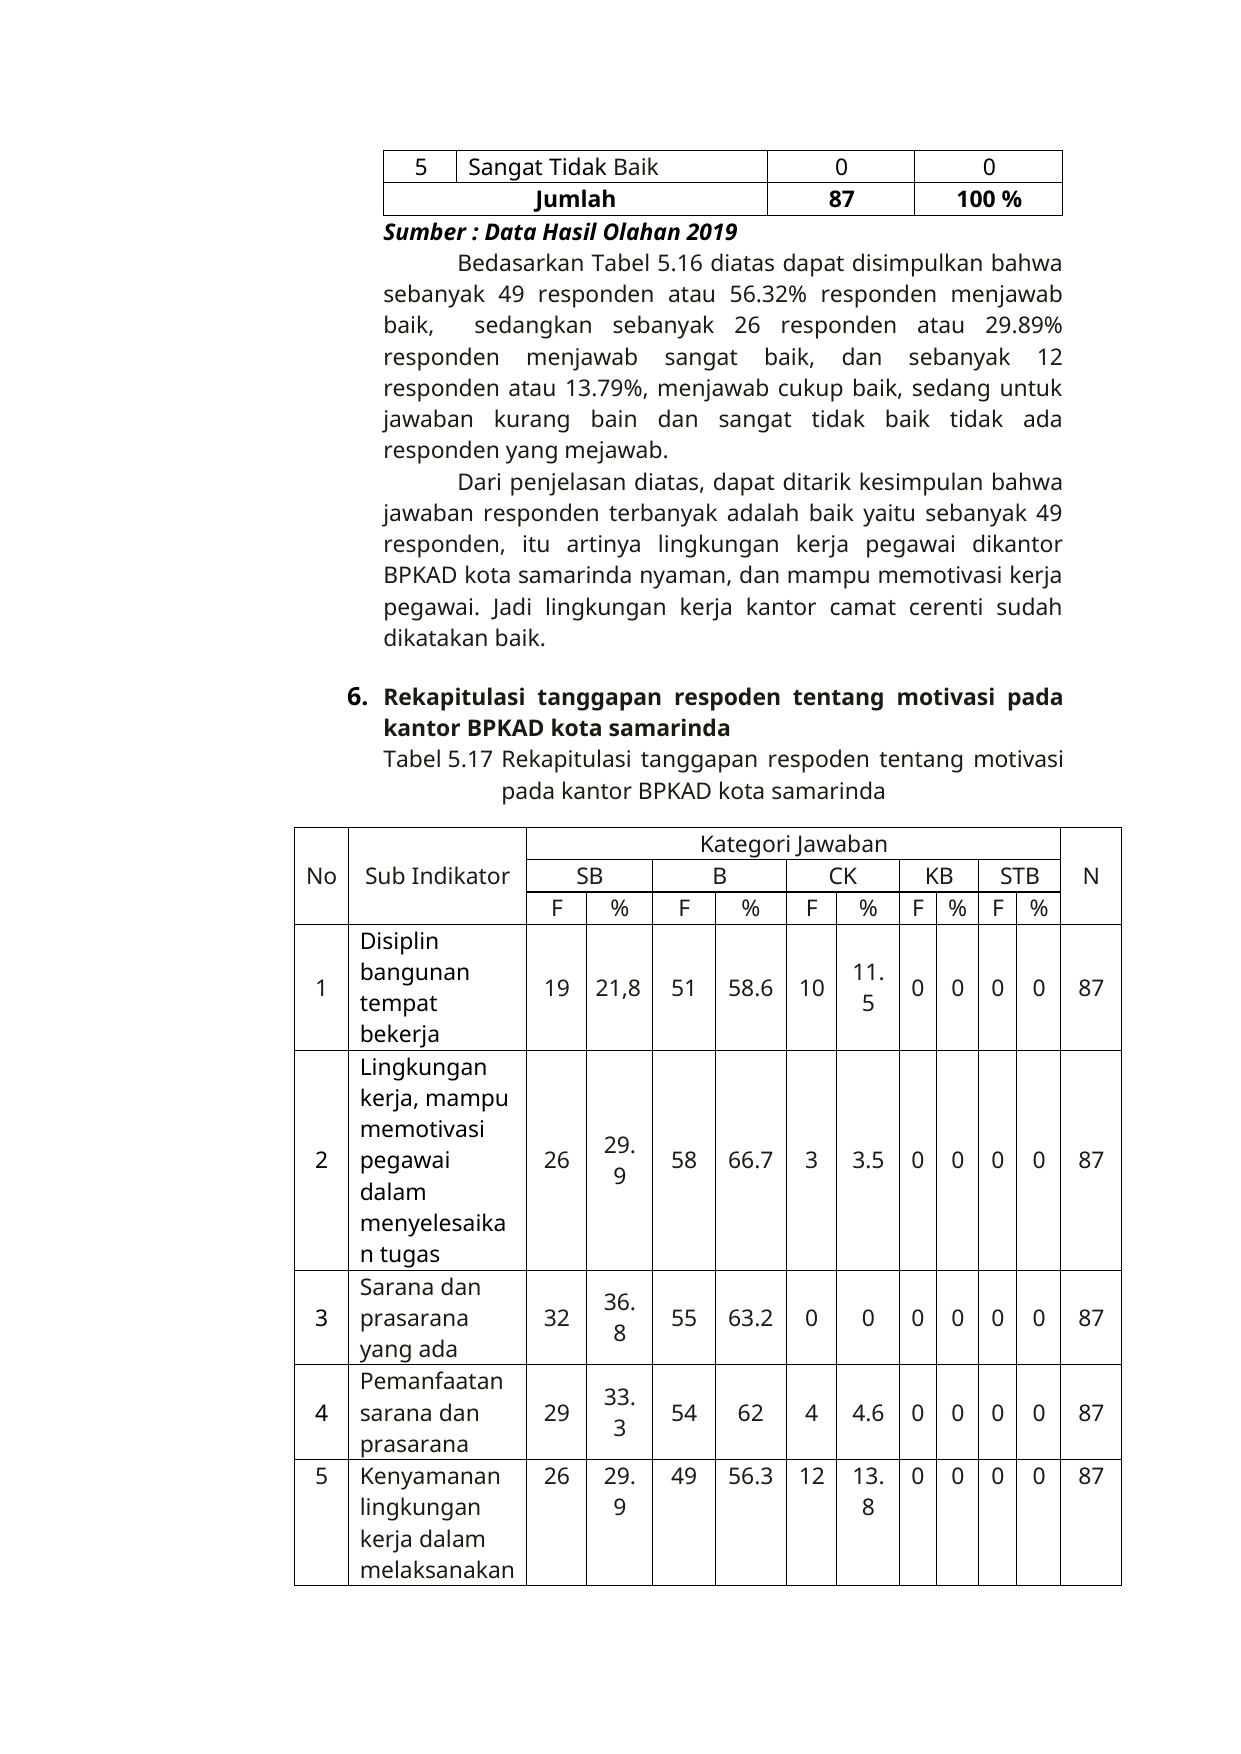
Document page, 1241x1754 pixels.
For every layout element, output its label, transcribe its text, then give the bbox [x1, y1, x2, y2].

table_cell Sarana dan prasarana yang ada [349, 1271, 526, 1364]
table_cell 0 [837, 1271, 899, 1364]
table_cell 0 [937, 925, 978, 1050]
table_header Sub Indikator [349, 828, 526, 924]
table_cell 87 [1061, 1365, 1121, 1459]
table_cell F [979, 893, 1016, 924]
table_cell 13.8 [837, 1460, 899, 1585]
text Bedasarkan Tabel 5.16 diatas dapat disimpulkan bahwa sebanyak 49 responden atau 56.32% responden menjawab baik, sedangkan sebanyak 26 responden atau 29.89% responden menjawab sangat baik, dan sebanyak 12 responden atau 13.79%, menjawab cukup baik, sedang untuk jawaban kurang bain dan sangat tidak baik tidak ada responden yang mejawab. [383, 247, 1063, 466]
table_cell 1 [295, 925, 348, 1050]
table_cell 21,8 [587, 925, 652, 1050]
table_cell 29.9 [587, 1051, 652, 1269]
table_cell 0 [979, 1365, 1016, 1459]
table_cell 0 [915, 151, 1062, 182]
table_cell STB [979, 860, 1060, 891]
text Tabel 5.17 Rekapitulasi tanggapan respoden tentang motivasi pada kantor BPKAD kota samarinda [383, 743, 1064, 806]
table_cell 0 [1017, 925, 1060, 1050]
table_cell 58.6 [716, 925, 786, 1050]
table_cell % [1017, 893, 1060, 924]
table_header Kategori Jawaban [527, 828, 1060, 859]
table_cell KB [900, 860, 978, 891]
table_cell Jumlah [384, 183, 767, 214]
table_cell F [527, 893, 586, 924]
table_cell 87 [1061, 925, 1121, 1050]
table_cell 19 [527, 925, 586, 1050]
table_cell 55 [653, 1271, 715, 1364]
table_header No [295, 828, 348, 924]
table_cell 33.3 [587, 1365, 652, 1459]
table_cell % [937, 893, 978, 924]
table_cell 0 [900, 1365, 936, 1459]
table_cell 87 [1061, 1460, 1121, 1585]
table_cell SB [527, 860, 652, 891]
table_cell Disiplin bangunan tempat bekerja [349, 925, 526, 1050]
table_cell 0 [937, 1271, 978, 1364]
table_cell 26 [527, 1051, 586, 1269]
table_cell 0 [979, 925, 1016, 1050]
table_cell % [716, 893, 786, 924]
table_cell 0 [900, 925, 936, 1050]
list Rekapitulasi tanggapan respoden tentang motivasi pada kantor BPKAD kota samarinda [368, 678, 1064, 743]
table_cell 10 [787, 925, 836, 1050]
table_cell 3 [787, 1051, 836, 1269]
text Sumber : Data Hasil Olahan 2019 [383, 216, 1065, 247]
table_cell 0 [900, 1051, 936, 1269]
table_cell CK [787, 860, 899, 891]
table_cell 0 [1017, 1051, 1060, 1269]
table_cell 87 [1061, 1051, 1121, 1269]
table_cell 11.5 [837, 925, 899, 1050]
table_cell F [653, 893, 715, 924]
table_cell 5 [384, 151, 456, 182]
table_cell % [587, 893, 652, 924]
table_cell 0 [937, 1051, 978, 1269]
table_cell 54 [653, 1365, 715, 1459]
table_cell 87 [1061, 1271, 1121, 1364]
table_cell 0 [1017, 1365, 1060, 1459]
table_cell Lingkungan kerja, mampu memotivasi pegawai dalam menyelesaikan tugas [349, 1051, 526, 1269]
table_cell F [787, 893, 836, 924]
table_cell 3.5 [837, 1051, 899, 1269]
table_cell 62 [716, 1365, 786, 1459]
table_cell Pemanfaatan sarana dan prasarana [349, 1365, 526, 1459]
table_cell 36.8 [587, 1271, 652, 1364]
table_cell 0 [979, 1051, 1016, 1269]
table_cell % [837, 893, 899, 924]
table_cell 29.9 [587, 1460, 652, 1585]
table_cell 0 [900, 1460, 936, 1585]
table_cell 87 [768, 183, 914, 214]
table_cell 0 [768, 151, 914, 182]
table_cell 100 % [915, 183, 1062, 214]
table_cell B [653, 860, 786, 891]
table_cell 5 [295, 1460, 348, 1585]
table_cell 49 [653, 1460, 715, 1585]
table_cell Sangat Tidak Baik [457, 151, 767, 182]
table_cell 32 [527, 1271, 586, 1364]
table_cell 29 [527, 1365, 586, 1459]
table_cell 51 [653, 925, 715, 1050]
table_cell 0 [1017, 1460, 1060, 1585]
table_cell 4 [295, 1365, 348, 1459]
table_cell 4 [787, 1365, 836, 1459]
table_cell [349, 1460, 526, 1585]
table_cell 0 [979, 1460, 1016, 1585]
table_cell 0 [900, 1271, 936, 1364]
table_header N [1061, 828, 1121, 924]
table_cell 0 [937, 1365, 978, 1459]
table_cell 0 [979, 1271, 1016, 1364]
table_cell 3 [295, 1271, 348, 1364]
table_cell 0 [937, 1460, 978, 1585]
table_cell 0 [1017, 1271, 1060, 1364]
table_cell 12 [787, 1460, 836, 1585]
table_cell 2 [295, 1051, 348, 1269]
table_cell 26 [527, 1460, 586, 1585]
table_cell 58 [653, 1051, 715, 1269]
text Dari penjelasan diatas, dapat ditarik kesimpulan bahwa jawaban responden terbanyak adalah baik yaitu sebanyak 49 responden, itu artinya lingkungan kerja pegawai dikantor BPKAD kota samarinda nyaman, dan mampu memotivasi kerja pegawai. Jadi lingkungan kerja kantor camat cerenti sudah dikatakan baik. [383, 466, 1063, 653]
table_cell 63.2 [716, 1271, 786, 1364]
table_cell 66.7 [716, 1051, 786, 1269]
table_cell F [900, 893, 936, 924]
table_cell 56.3 [716, 1460, 786, 1585]
table_cell 4.6 [837, 1365, 899, 1459]
table_cell 0 [787, 1271, 836, 1364]
